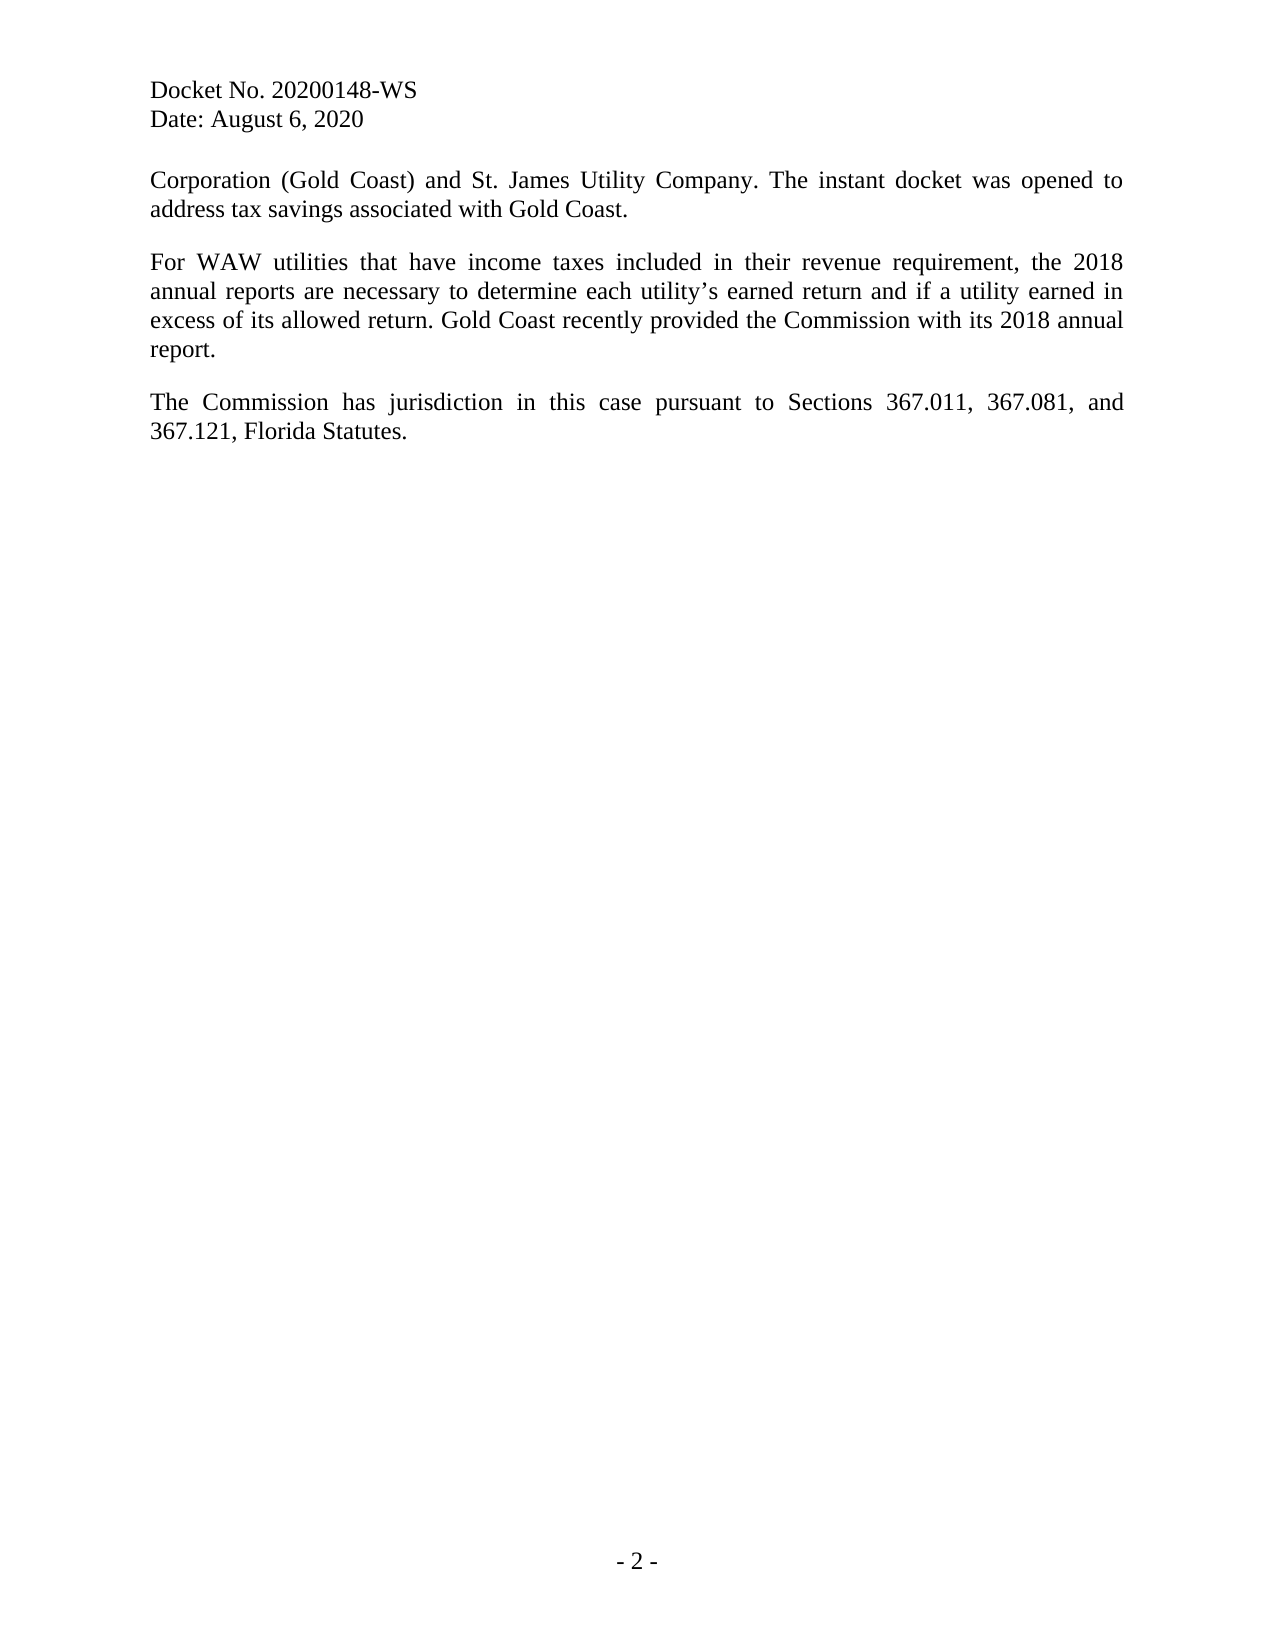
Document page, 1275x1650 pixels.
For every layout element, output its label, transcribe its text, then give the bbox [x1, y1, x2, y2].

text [150, 165, 1125, 222]
text The Commission has jurisdiction in this case pursuant to Sections 367.011, 367.081, and 367.121, Florida Statutes. [150, 387, 1125, 445]
text For WAW utilities that have income taxes included in their revenue requirement, the 2018 annual reports are necessary to determine each utility’s earned return and if a utility earned in excess of its allowed return. Gold Coast recently provided the Commission with its 2018 annual report. [150, 247, 1125, 362]
